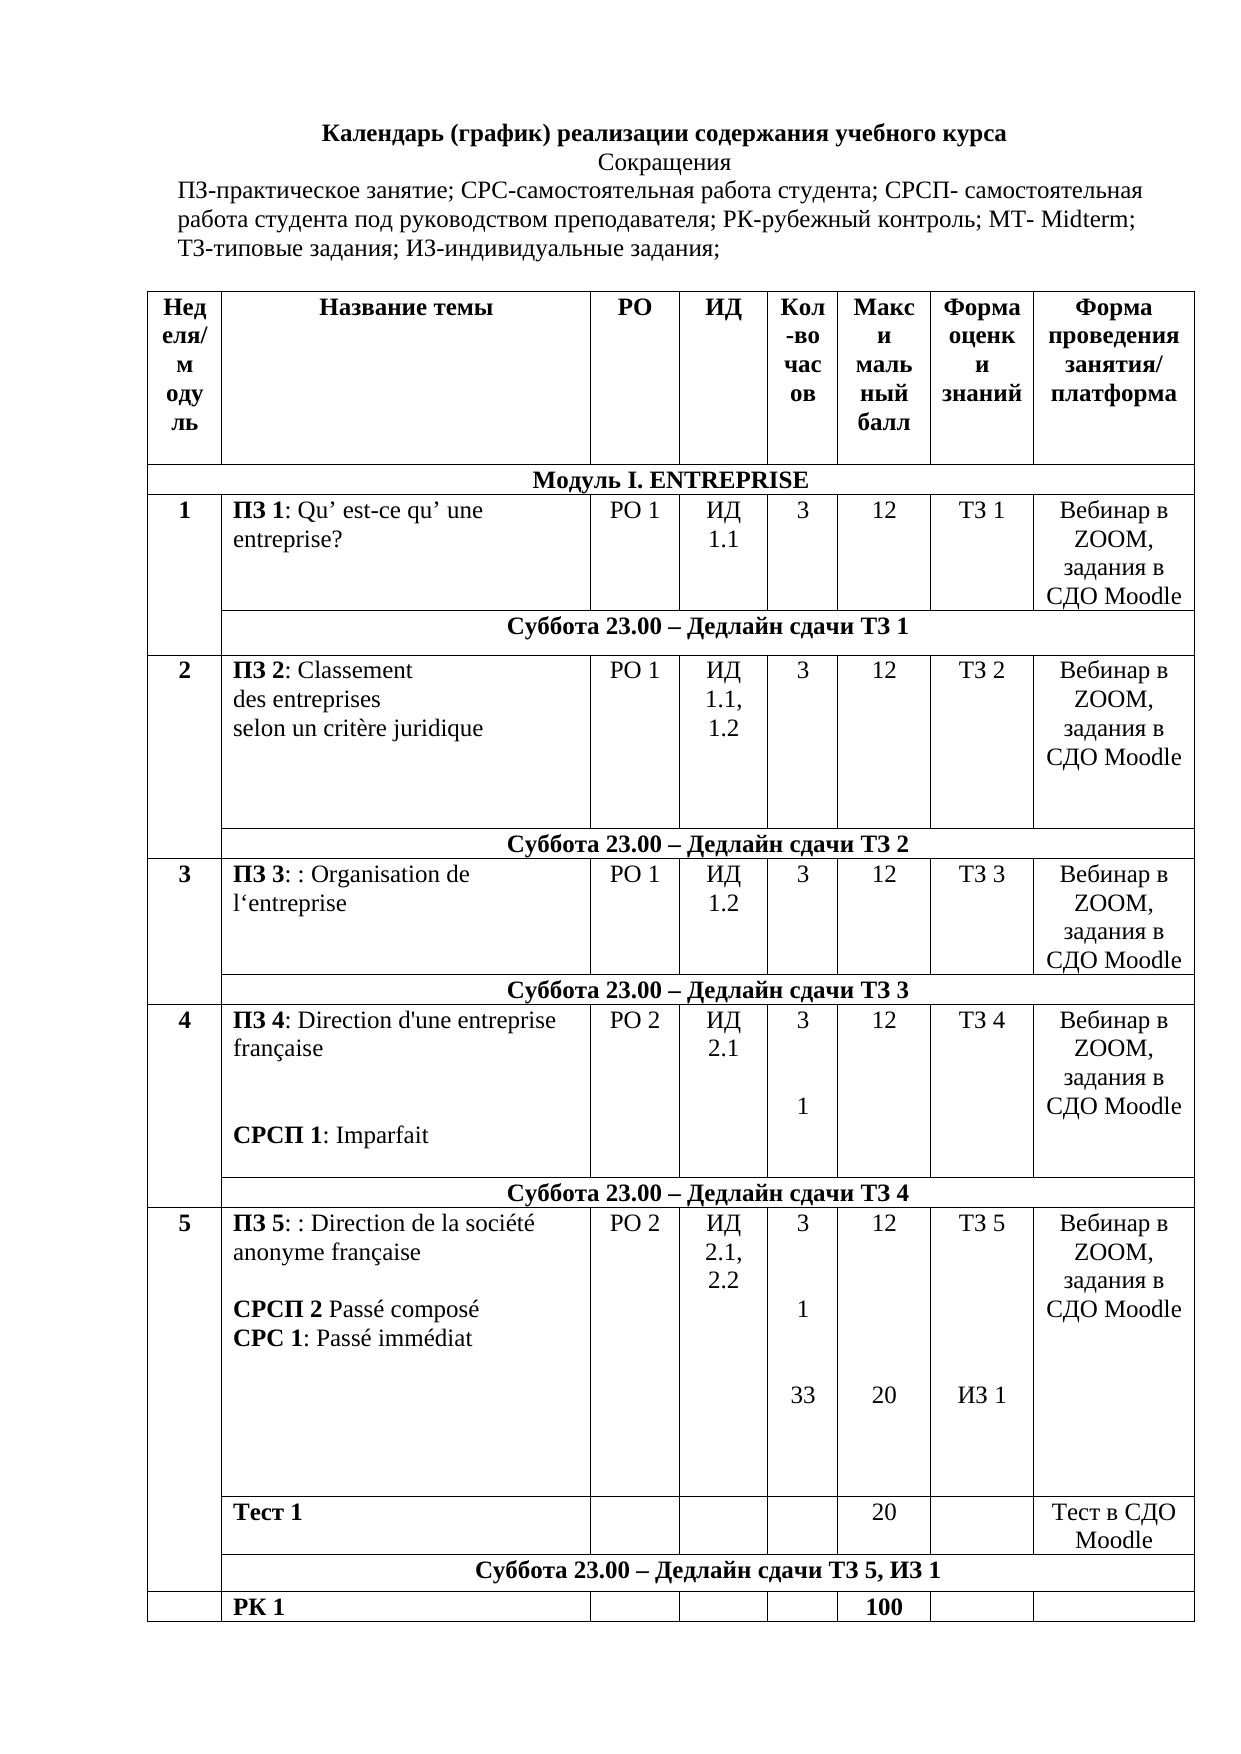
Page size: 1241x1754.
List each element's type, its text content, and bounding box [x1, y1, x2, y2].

table_cell ТЗ 5 ИЗ 1 [931, 1208, 1033, 1496]
table_cell Суббота 23.00 – Дедлайн сдачи ТЗ 3 [222, 975, 1194, 1004]
table_cell 12 [838, 656, 930, 828]
table_cell 100 [838, 1592, 930, 1621]
table_cell Суббота 23.00 – Дедлайн сдачи ТЗ 2 [222, 829, 1194, 858]
table_cell Вебинар в ZOOM, задания в СДО Moodle [1034, 1005, 1194, 1177]
table_cell ИД 2.1 [680, 1005, 767, 1177]
table_header Название темы [222, 292, 590, 464]
table_cell РК 1 [222, 1592, 590, 1621]
table_cell [1034, 1592, 1194, 1621]
table_cell Вебинар в ZOOM, задания в СДО Moodle [1034, 495, 1194, 610]
table_cell Суббота 23.00 – Дедлайн сдачи ТЗ 1 [222, 611, 1194, 654]
table_header РО [591, 292, 679, 464]
table_cell Суббота 23.00 – Дедлайн сдачи ТЗ 5, ИЗ 1 [222, 1555, 1194, 1591]
table_cell 12 [838, 1005, 930, 1177]
text Сокращения [177, 147, 1152, 176]
table_cell 3 1 33 [768, 1208, 837, 1496]
table_cell 12 20 [838, 1208, 930, 1496]
table_cell РО 2 [591, 1208, 679, 1496]
table_cell [680, 1497, 767, 1554]
table_header Макси маль ный балл [838, 292, 930, 464]
table_cell ТЗ 4 [931, 1005, 1033, 1177]
table_cell Суббота 23.00 – Дедлайн сдачи ТЗ 4 [222, 1178, 1194, 1207]
list Календарь (график) реализации содержания учебного курса [177, 118, 1152, 147]
table_cell [931, 1592, 1033, 1621]
table_cell 3 [148, 859, 221, 1004]
table_cell 1 [148, 495, 221, 654]
table_cell 3 [768, 859, 837, 974]
table_cell 12 [838, 495, 930, 610]
table_cell ИД 1.1 [680, 495, 767, 610]
table_cell ПЗ 4: Direction d'une entreprise française СРСП 1: Imparfait [222, 1005, 590, 1177]
table_cell [931, 1497, 1033, 1554]
table_header Кол-во часов [768, 292, 837, 464]
table_cell ИД 1.2 [680, 859, 767, 974]
table_cell ПЗ 5: : Direction de la société anonyme française СРСП 2 Passé composé СРС 1: Passé immédiat [222, 1208, 590, 1496]
table_cell Вебинар в ZOOM, задания в СДО Moodle [1034, 656, 1194, 828]
table_cell 3 1 [768, 1005, 837, 1177]
table_cell Тест в СДО Moodle [1034, 1497, 1194, 1554]
table_cell Модуль I. ENTREPRISE [148, 465, 1194, 494]
table_header Форма проведения занятия/ платформа [1034, 292, 1194, 464]
table_cell 3 [768, 495, 837, 610]
table_cell 3 [768, 656, 837, 828]
table_cell ПЗ 1: Qu’ est-ce qu’ une entreprise? [222, 495, 590, 610]
table_cell [680, 1592, 767, 1621]
table_cell 20 [838, 1497, 930, 1554]
table_cell РО 1 [591, 495, 679, 610]
table_cell ТЗ 1 [931, 495, 1033, 610]
table_cell [591, 1497, 679, 1554]
table_cell ИД 1.1, 1.2 [680, 656, 767, 828]
table_cell [768, 1592, 837, 1621]
table_cell 5 [148, 1208, 221, 1591]
table_cell ПЗ 2: Classement des entreprises selon un critère juridique [222, 656, 590, 828]
table_cell [148, 1592, 221, 1621]
table_cell Вебинар в ZOOM, задания в СДО Moodle [1034, 1208, 1194, 1496]
table_header ИД [680, 292, 767, 464]
table_cell [768, 1497, 837, 1554]
table_cell ИД 2.1, 2.2 [680, 1208, 767, 1496]
table_cell РО 1 [591, 859, 679, 974]
table_cell ПЗ 3: : Organisation de l‘entreprise [222, 859, 590, 974]
table_cell Тест 1 [222, 1497, 590, 1554]
table_cell 12 [838, 859, 930, 974]
table_header Форма оценки знаний [931, 292, 1033, 464]
table_cell 4 [148, 1005, 221, 1207]
table_cell 2 [148, 656, 221, 858]
table_header Неделя/ модуль [148, 292, 221, 464]
table_cell Вебинар в ZOOM, задания в СДО Moodle [1034, 859, 1194, 974]
text ПЗ-практическое занятие; СРС-самостоятельная работа студента; СРСП- самостоятельная работа студента под руководством преподавателя; РК-рубежный контроль; МТ- Мidterm; ТЗ-типовые задания; ИЗ-индивидуальные задания; [177, 176, 1152, 262]
table_cell РО 2 [591, 1005, 679, 1177]
table_cell [591, 1592, 679, 1621]
table_cell ТЗ 2 [931, 656, 1033, 828]
table_cell ТЗ 3 [931, 859, 1033, 974]
table_cell РО 1 [591, 656, 679, 828]
